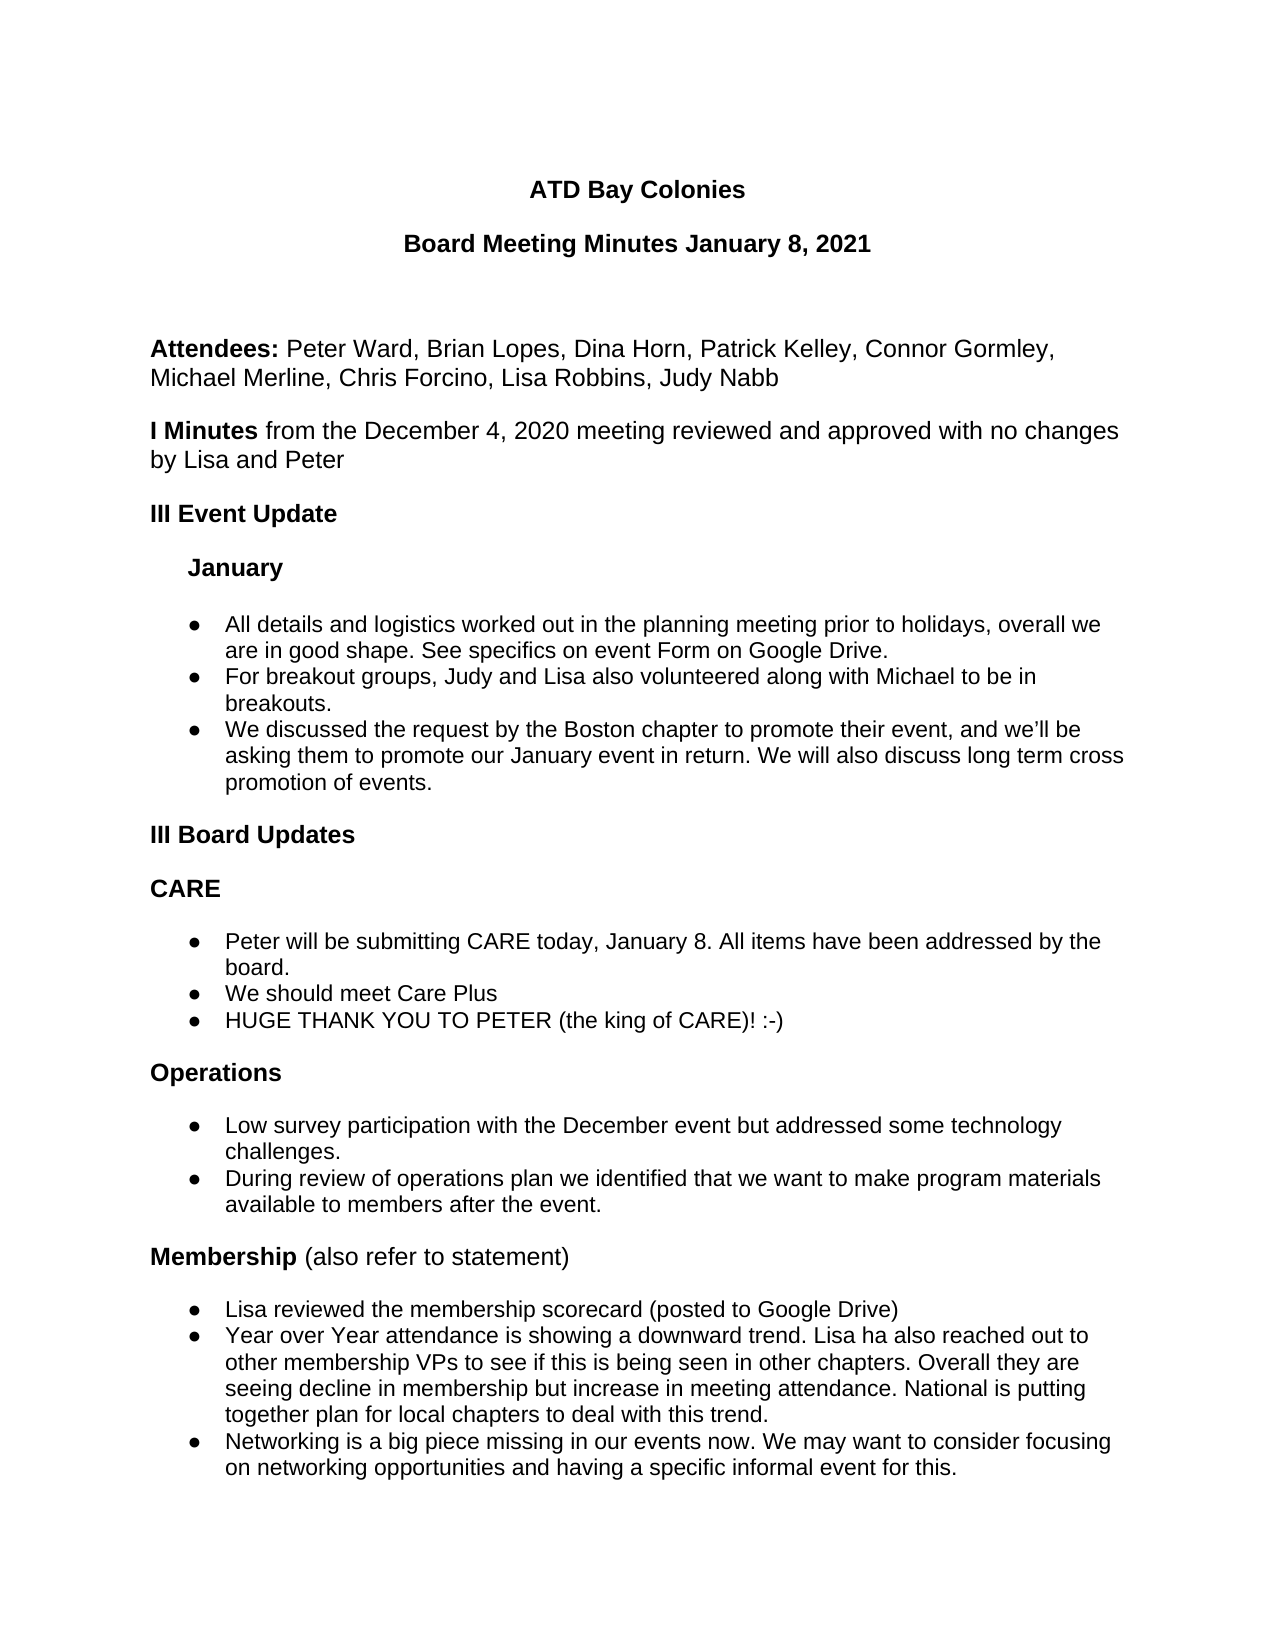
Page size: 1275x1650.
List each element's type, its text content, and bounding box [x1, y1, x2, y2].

list All details and logistics worked out in the planning meeting prior to holidays, overall we are in good shape. See specifics on event Form on Google Drive. [187, 611, 1125, 663]
list During review of operations plan we identified that we want to make program materials available to members after the event. [187, 1164, 1125, 1217]
text Board Meeting Minutes January 8, 2021 [150, 229, 1125, 257]
text Membership (also refer to statement) [150, 1242, 1125, 1271]
text I Minutes from the December 4, 2020 meeting reviewed and approved with no changes by Lisa and Peter [150, 416, 1125, 474]
list Peter will be submitting CARE today, January 8. All items have been addressed by the board. [187, 928, 1125, 980]
text January [187, 553, 1125, 581]
text III Event Update [150, 499, 1125, 528]
list Low survey participation with the December event but addressed some technology challenges. [187, 1112, 1125, 1164]
text ATD Bay Colonies [150, 175, 1125, 204]
list Year over Year attendance is showing a downward trend. Lisa ha also reached out to other membership VPs to see if this is being seen in other chapters. Overall they are seeing decline in membership but increase in meeting attendance. National is putting together plan for local chapters to deal with this trend. [187, 1322, 1125, 1428]
text CARE [150, 874, 1125, 903]
list Networking is a big piece missing in our events now. We may want to consider focusing on networking opportunities and having a specific informal event for this. [187, 1428, 1125, 1480]
list We discussed the request by the Boston chapter to promote their event, and we’ll be asking them to promote our January event in return. We will also discuss long term cross promotion of events. [187, 716, 1125, 795]
list We should meet Care Plus [187, 980, 1125, 1007]
text III Board Updates [150, 820, 1125, 849]
list Lisa reviewed the membership scorecard (posted to Google Drive) [187, 1296, 1125, 1322]
list HUGE THANK YOU TO PETER (the king of CARE)! :-) [187, 1007, 1125, 1033]
list For breakout groups, Judy and Lisa also volunteered along with Michael to be in breakouts. [187, 663, 1125, 716]
text Operations [150, 1058, 1125, 1087]
text Attendees: Peter Ward, Brian Lopes, Dina Horn, Patrick Kelley, Connor Gormley, Michael Merline, Chris Forcino, Lisa Robbins, Judy Nabb [150, 334, 1125, 391]
